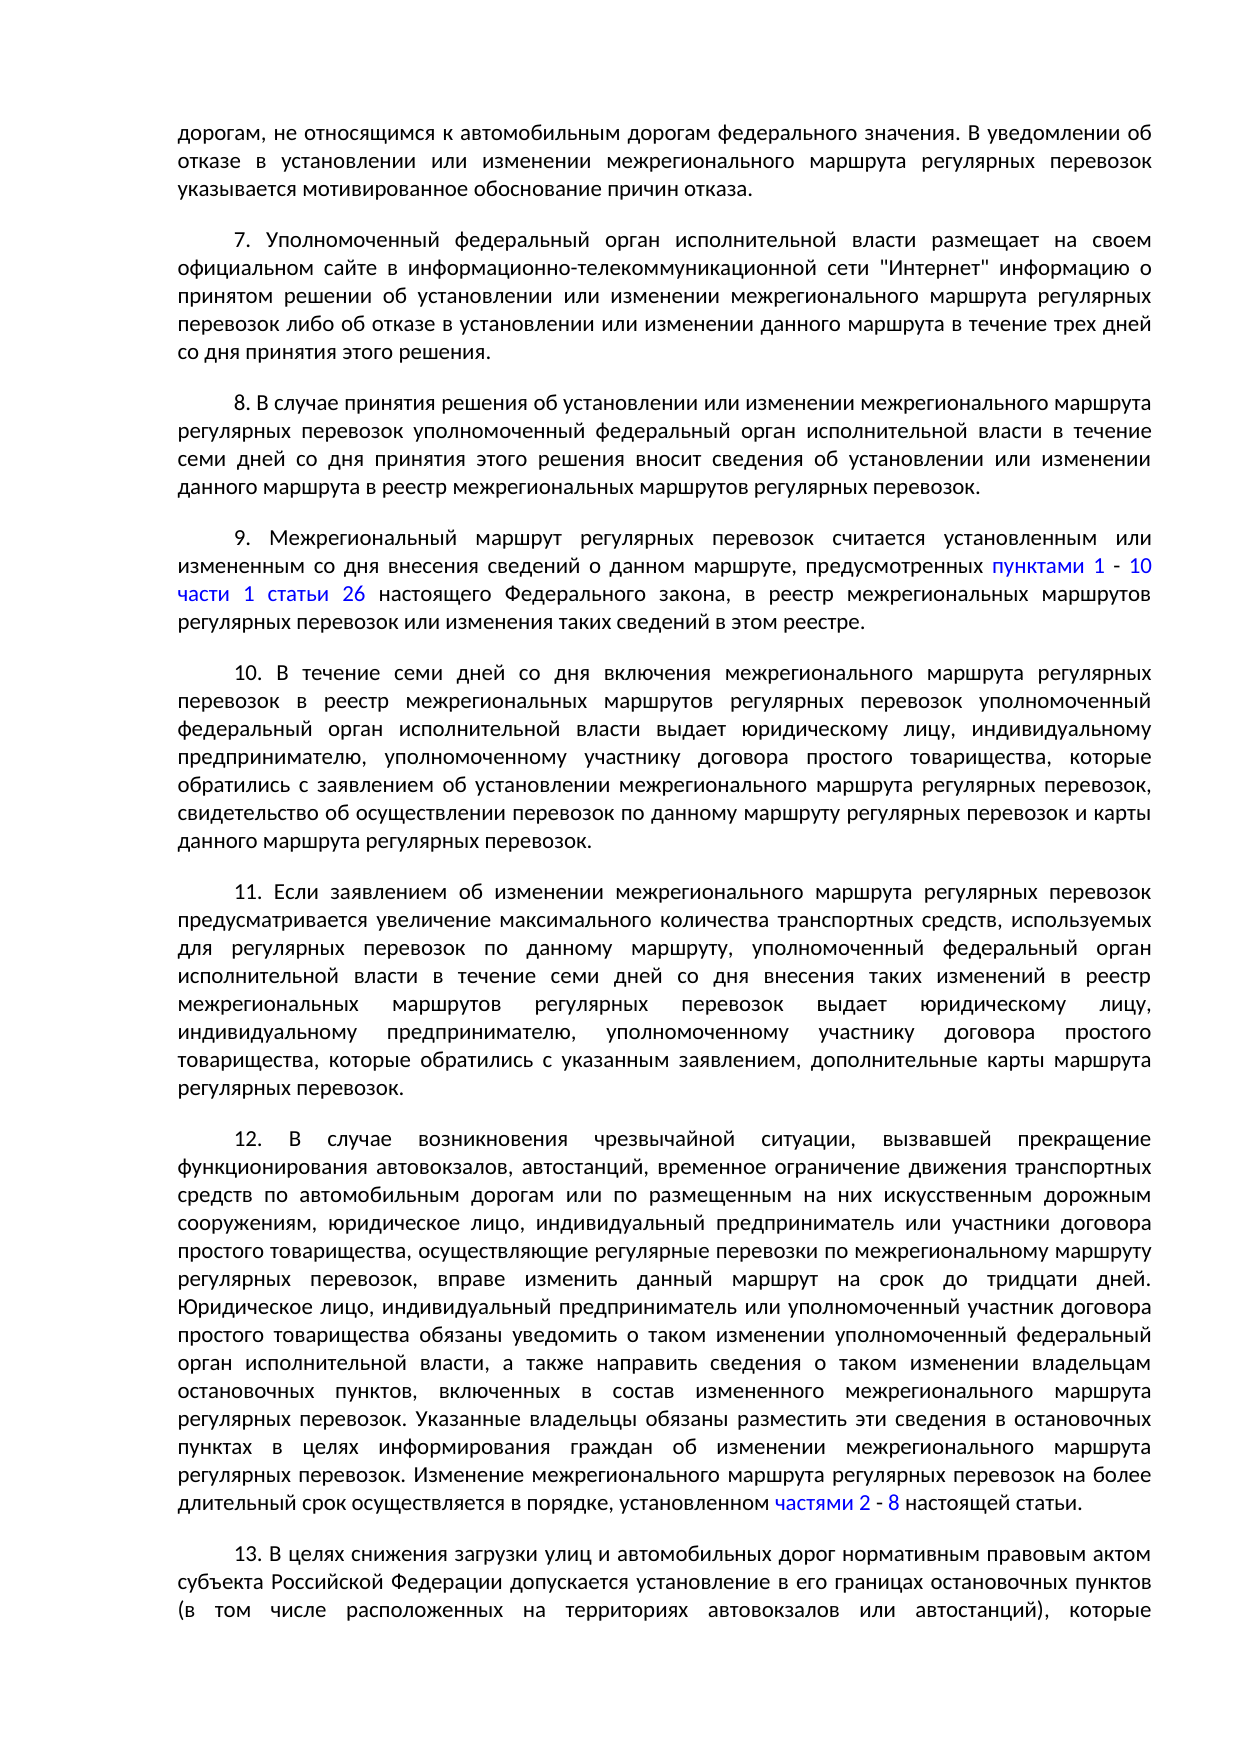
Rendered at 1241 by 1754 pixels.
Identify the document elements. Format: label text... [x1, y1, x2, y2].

text 10. В течение семи дней со дня включения межрегионального маршрута регулярных перевозок в реестр межрегиональных маршрутов регулярных перевозок уполномоченный федеральный орган исполнительной власти выдает юридическому лицу, индивидуальному предпринимателю, уполномоченному участнику договора простого товарищества, которые обратились с заявлением об установлении межрегионального маршрута регулярных перевозок, свидетельство об осуществлении перевозок по данному маршруту регулярных перевозок и карты данного маршрута регулярных перевозок. [177, 658, 1152, 854]
text 9. Межрегиональный маршрут регулярных перевозок считается установленным или измененным со дня внесения сведений о данном маршруте, предусмотренных пунктами 1 - 10 части 1 статьи 26 настоящего Федерального закона, в реестр межрегиональных маршрутов регулярных перевозок или изменения таких сведений в этом реестре. [177, 523, 1152, 635]
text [177, 118, 1152, 202]
text 11. Если заявлением об изменении межрегионального маршрута регулярных перевозок предусматривается увеличение максимального количества транспортных средств, используемых для регулярных перевозок по данному маршруту, уполномоченный федеральный орган исполнительной власти в течение семи дней со дня внесения таких изменений в реестр межрегиональных маршрутов регулярных перевозок выдает юридическому лицу, индивидуальному предпринимателю, уполномоченному участнику договора простого товарищества, которые обратились с указанным заявлением, дополнительные карты маршрута регулярных перевозок. [177, 877, 1152, 1101]
text 12. В случае возникновения чрезвычайной ситуации, вызвавшей прекращение функционирования автовокзалов, автостанций, временное ограничение движения транспортных средств по автомобильным дорогам или по размещенным на них искусственным дорожным сооружениям, юридическое лицо, индивидуальный предприниматель или участники договора простого товарищества, осуществляющие регулярные перевозки по межрегиональному маршруту регулярных перевозок, вправе изменить данный маршрут на срок до тридцати дней. Юридическое лицо, индивидуальный предприниматель или уполномоченный участник договора простого товарищества обязаны уведомить о таком изменении уполномоченный федеральный орган исполнительной власти, а также направить сведения о таком изменении владельцам остановочных пунктов, включенных в состав измененного межрегионального маршрута регулярных перевозок. Указанные владельцы обязаны разместить эти сведения в остановочных пунктах в целях информирования граждан об изменении межрегионального маршрута регулярных перевозок. Изменение межрегионального маршрута регулярных перевозок на более длительный срок осуществляется в порядке, установленном частями 2 - 8 настоящей статьи. [177, 1124, 1152, 1517]
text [177, 1539, 1152, 1623]
text 8. В случае принятия решения об установлении или изменении межрегионального маршрута регулярных перевозок уполномоченный федеральный орган исполнительной власти в течение семи дней со дня принятия этого решения вносит сведения об установлении или изменении данного маршрута в реестр межрегиональных маршрутов регулярных перевозок. [177, 388, 1152, 500]
text 7. Уполномоченный федеральный орган исполнительной власти размещает на своем официальном сайте в информационно-телекоммуникационной сети "Интернет" информацию о принятом решении об установлении или изменении межрегионального маршрута регулярных перевозок либо об отказе в установлении или изменении данного маршрута в течение трех дней со дня принятия этого решения. [177, 225, 1152, 365]
